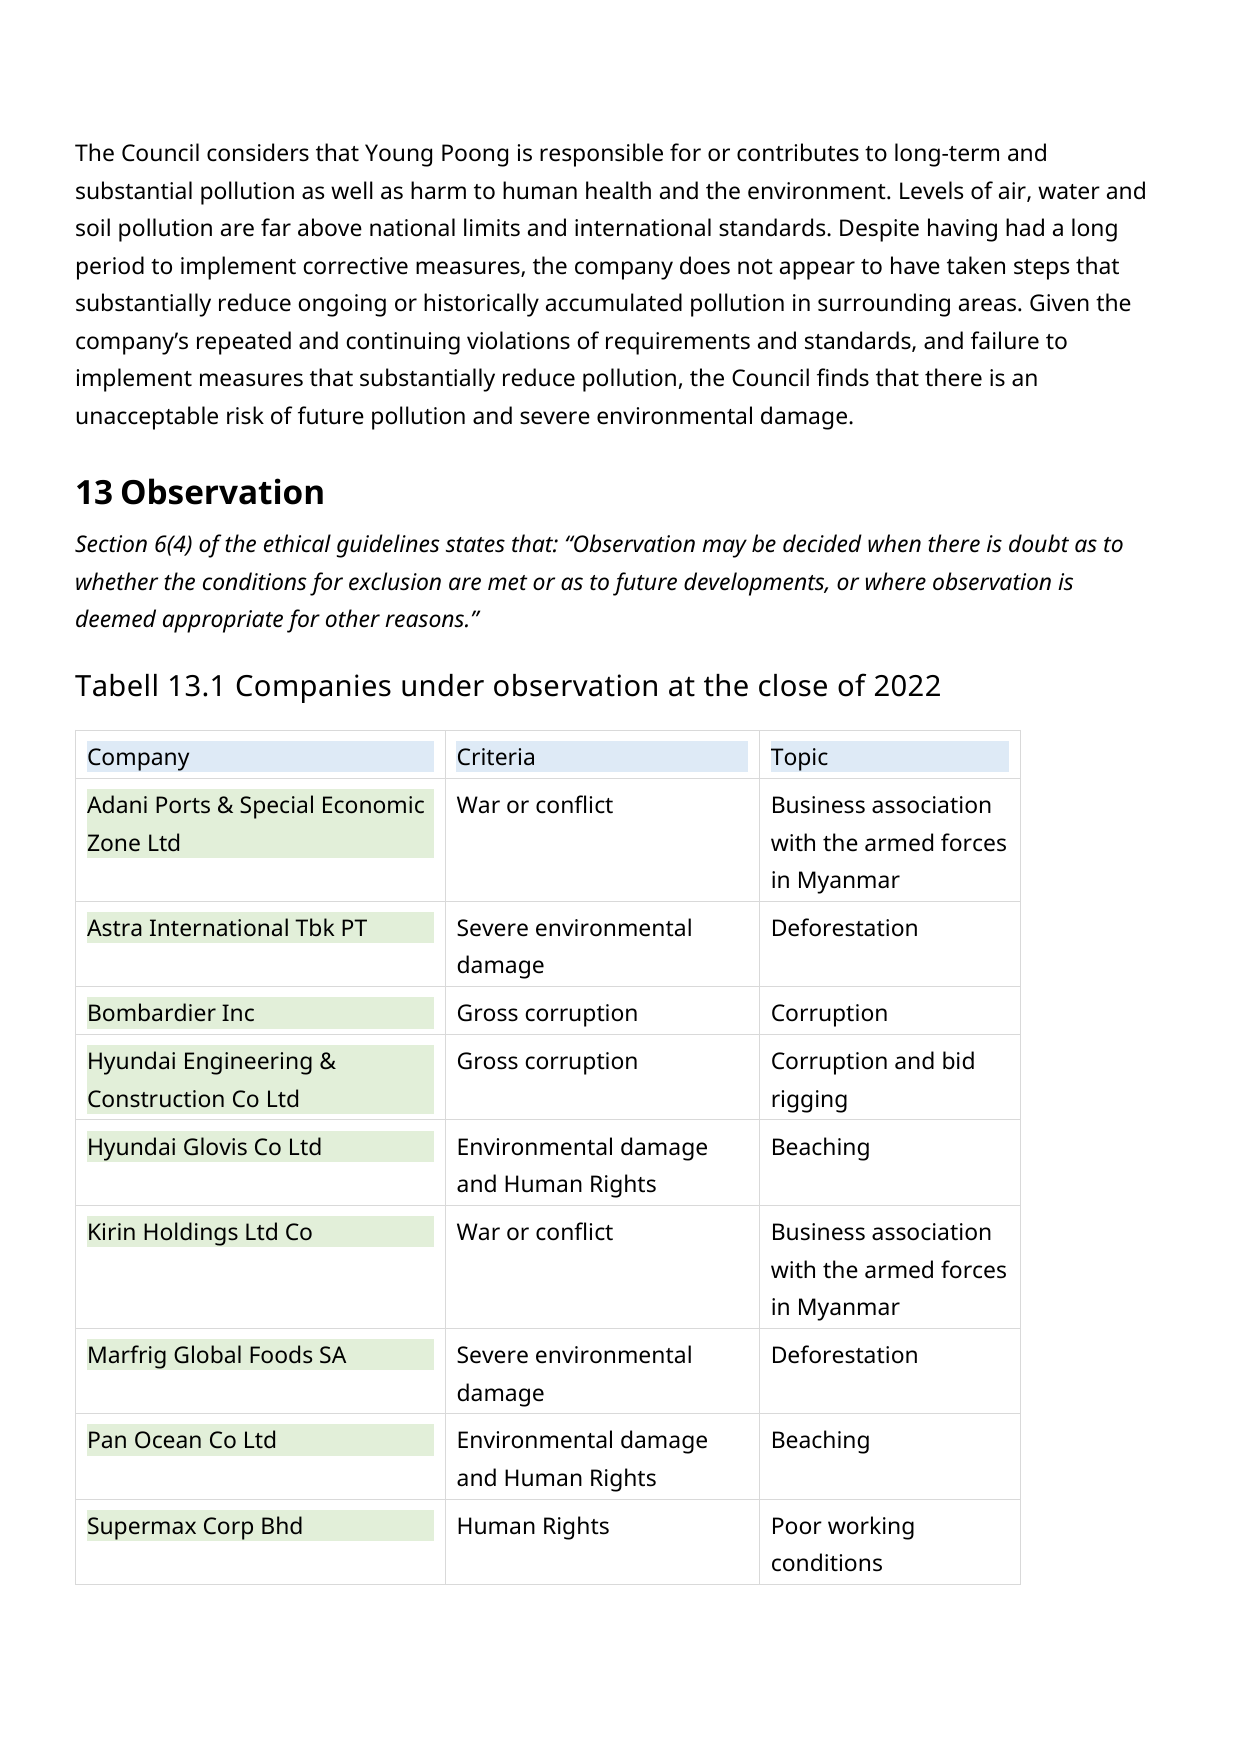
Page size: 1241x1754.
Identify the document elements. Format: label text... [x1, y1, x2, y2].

table_cell Adani Ports & Special Economic Zone Ltd [76, 779, 445, 901]
table_cell Gross corruption [446, 987, 759, 1034]
subtitle Observation [75, 468, 1162, 514]
table_cell Deforestation [760, 902, 1020, 986]
text Section 6(4) of the ethical guidelines states that: “Observation may be decided when there is doubt as to whether the conditions for exclusion are met or as to future developments, or where observation is deemed appropriate for other reasons.” [75, 528, 1162, 634]
table_cell Severe environmental damage [446, 902, 759, 986]
table_cell Business association with the armed forces in Myanmar [760, 1206, 1020, 1328]
table_cell Astra International Tbk PT [76, 902, 445, 986]
table_cell Poor working conditions [760, 1500, 1020, 1584]
table_cell Beaching [760, 1414, 1020, 1498]
table_header Topic [760, 731, 1020, 778]
table_cell Environmental damage and Human Rights [446, 1120, 759, 1205]
table_cell Bombardier Inc [76, 987, 445, 1034]
table_cell Corruption [760, 987, 1020, 1034]
table_cell Business association with the armed forces in Myanmar [760, 779, 1020, 901]
table_cell War or conflict [446, 1206, 759, 1328]
table_cell Corruption and bid rigging [760, 1035, 1020, 1119]
text Companies under observation at the close of 2022 [75, 665, 1162, 705]
table_cell War or conflict [446, 779, 759, 901]
table_cell Kirin Holdings Ltd Co [76, 1206, 445, 1328]
table_cell Pan Ocean Co Ltd [76, 1414, 445, 1498]
text The Council considers that Young Poong is responsible for or contributes to long-term and substantial pollution as well as harm to human health and the environment. Levels of air, water and soil pollution are far above national limits and international standards. Despite having had a long period to implement corrective measures, the company does not appear to have taken steps that substantially reduce ongoing or historically accumulated pollution in surrounding areas. Given the company’s repeated and continuing violations of requirements and standards, and failure to implement measures that substantially reduce pollution, the Council finds that there is an unacceptable risk of future pollution and severe environmental damage. [75, 137, 1162, 431]
table_cell Hyundai Glovis Co Ltd [76, 1120, 445, 1205]
table_cell Human Rights [446, 1500, 759, 1584]
table_header Criteria [446, 731, 759, 778]
table_cell Marfrig Global Foods SA [76, 1329, 445, 1413]
table_cell Severe environmental damage [446, 1329, 759, 1413]
table_cell Supermax Corp Bhd [76, 1500, 445, 1584]
table_header Company [76, 731, 445, 778]
table_cell Gross corruption [446, 1035, 759, 1119]
table_cell Deforestation [760, 1329, 1020, 1413]
table_cell Beaching [760, 1120, 1020, 1205]
table_cell Environmental damage and Human Rights [446, 1414, 759, 1498]
table_cell Hyundai Engineering & Construction Co Ltd [76, 1035, 445, 1119]
